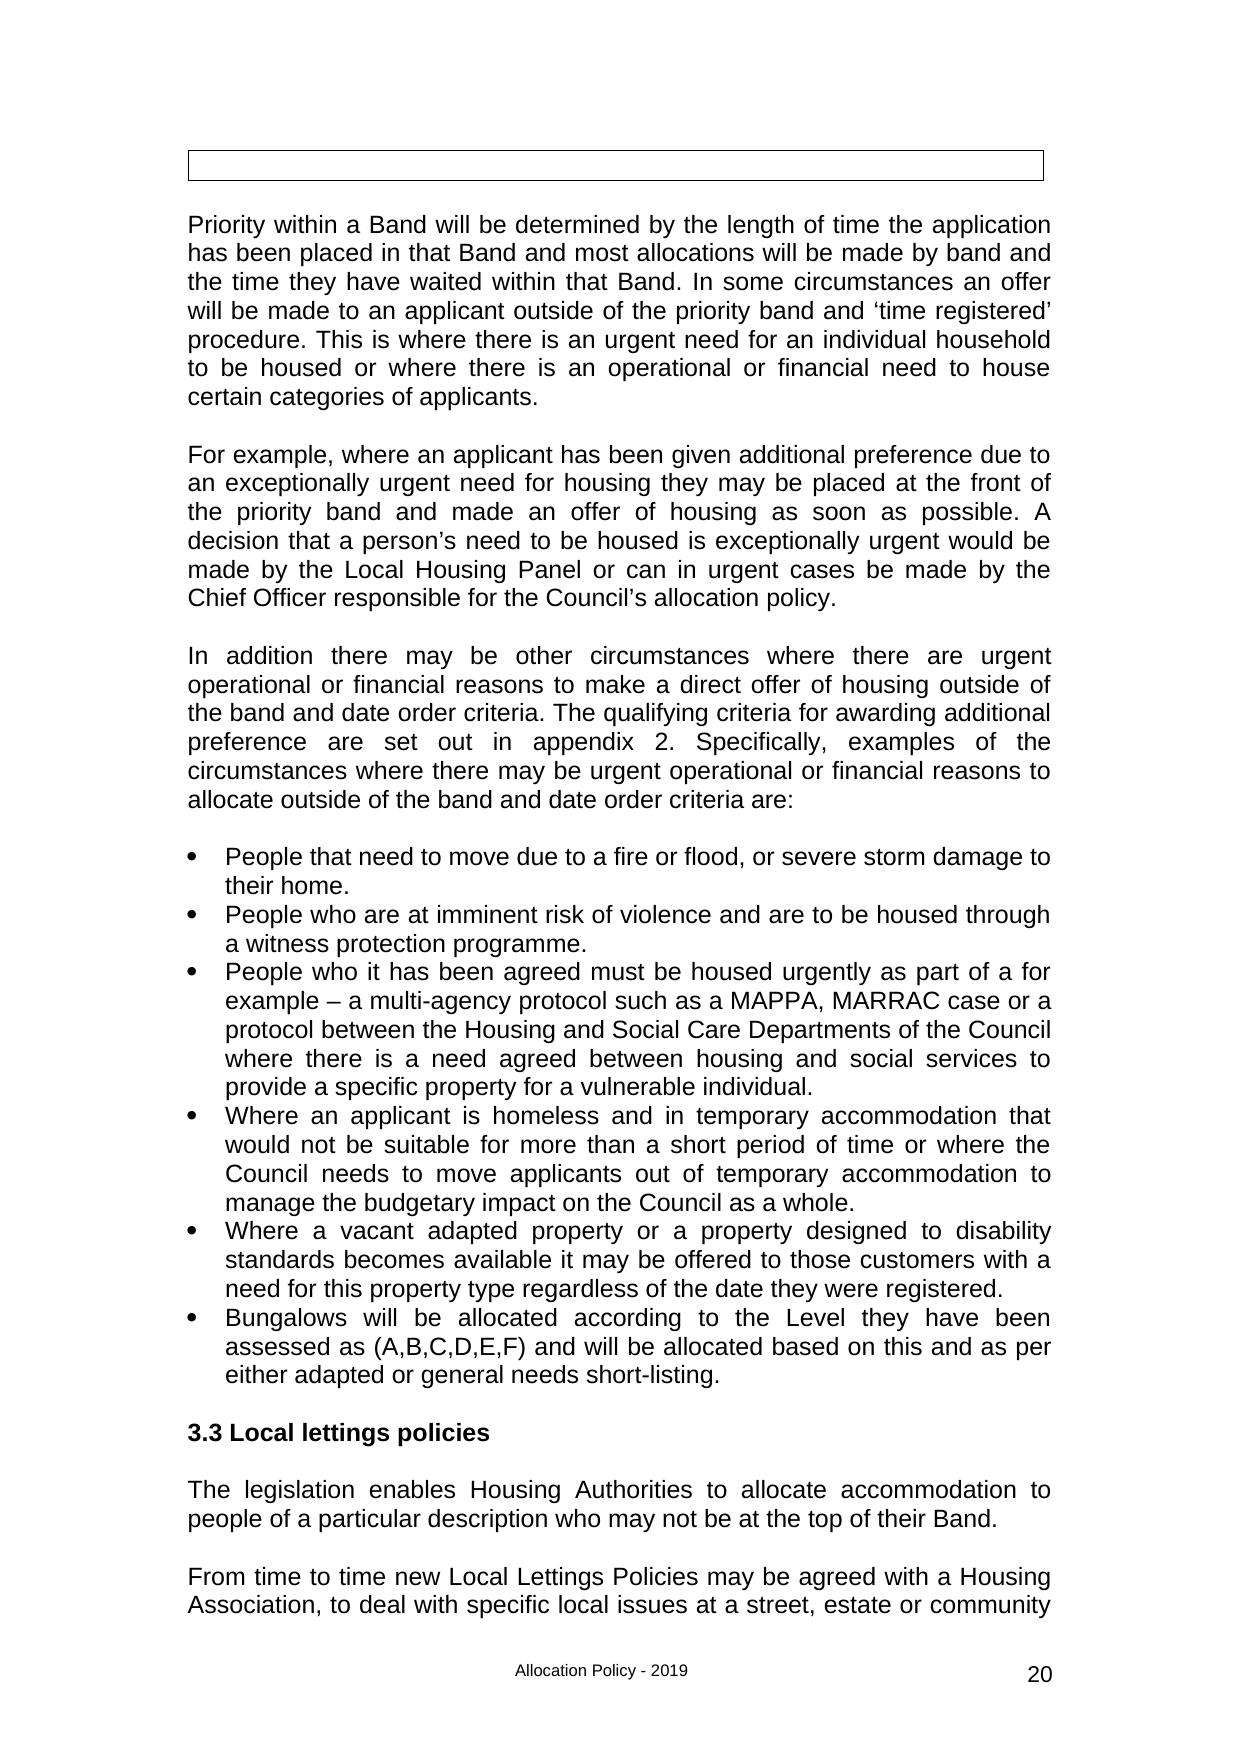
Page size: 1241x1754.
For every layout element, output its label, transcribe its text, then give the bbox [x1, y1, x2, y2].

list Where a vacant adapted property or a property designed to disability standards becomes available it may be offered to those customers with a need for this property type regardless of the date they were registered. [187, 1216, 1053, 1303]
text For example, where an applicant has been given additional preference due to an exceptionally urgent need for housing they may be placed at the front of the priority band and made an offer of housing as soon as possible. A decision that a person’s need to be housed is exceptionally urgent would be made by the Local Housing Panel or can in urgent cases be made by the Chief Officer responsible for the Council’s allocation policy. [187, 439, 1053, 612]
list Bungalows will be allocated according to the Level they have been assessed as (A,B,C,D,E,F) and will be allocated based on this and as per either adapted or general needs short-listing. [187, 1303, 1053, 1389]
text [187, 1561, 1053, 1619]
list People who it has been agreed must be housed urgently as part of a for example – a multi-agency protocol such as a MAPPA, MARRAC case or a protocol between the Housing and Social Care Departments of the Council where there is a need agreed between housing and social services to provide a specific property for a vulnerable individual. [187, 957, 1053, 1101]
text Priority within a Band will be determined by the length of time the application has been placed in that Band and most allocations will be made by band and the time they have waited within that Band. In some circumstances an offer will be made to an applicant outside of the priority band and ‘time registered’ procedure. This is where there is an urgent need for an individual household to be housed or where there is an operational or financial need to house certain categories of applicants. [187, 209, 1053, 411]
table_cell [189, 151, 1043, 180]
text 3.3 Local lettings policies [187, 1418, 1053, 1446]
text The legislation enables Housing Authorities to allocate accommodation to people of a particular description who may not be at the top of their Band. [187, 1475, 1053, 1533]
list People who are at imminent risk of violence and are to be housed through a witness protection programme. [187, 900, 1053, 957]
list People that need to move due to a fire or flood, or severe storm damage to their home. [187, 842, 1053, 900]
list Where an applicant is homeless and in temporary accommodation that would not be suitable for more than a short period of time or where the Council needs to move applicants out of temporary accommodation to manage the budgetary impact on the Council as a whole. [187, 1101, 1053, 1216]
text In addition there may be other circumstances where there are urgent operational or financial reasons to make a direct offer of housing outside of the band and date order criteria. The qualifying criteria for awarding additional preference are set out in appendix 2. Specifically, examples of the circumstances where there may be urgent operational or financial reasons to allocate outside of the band and date order criteria are: [187, 641, 1053, 813]
